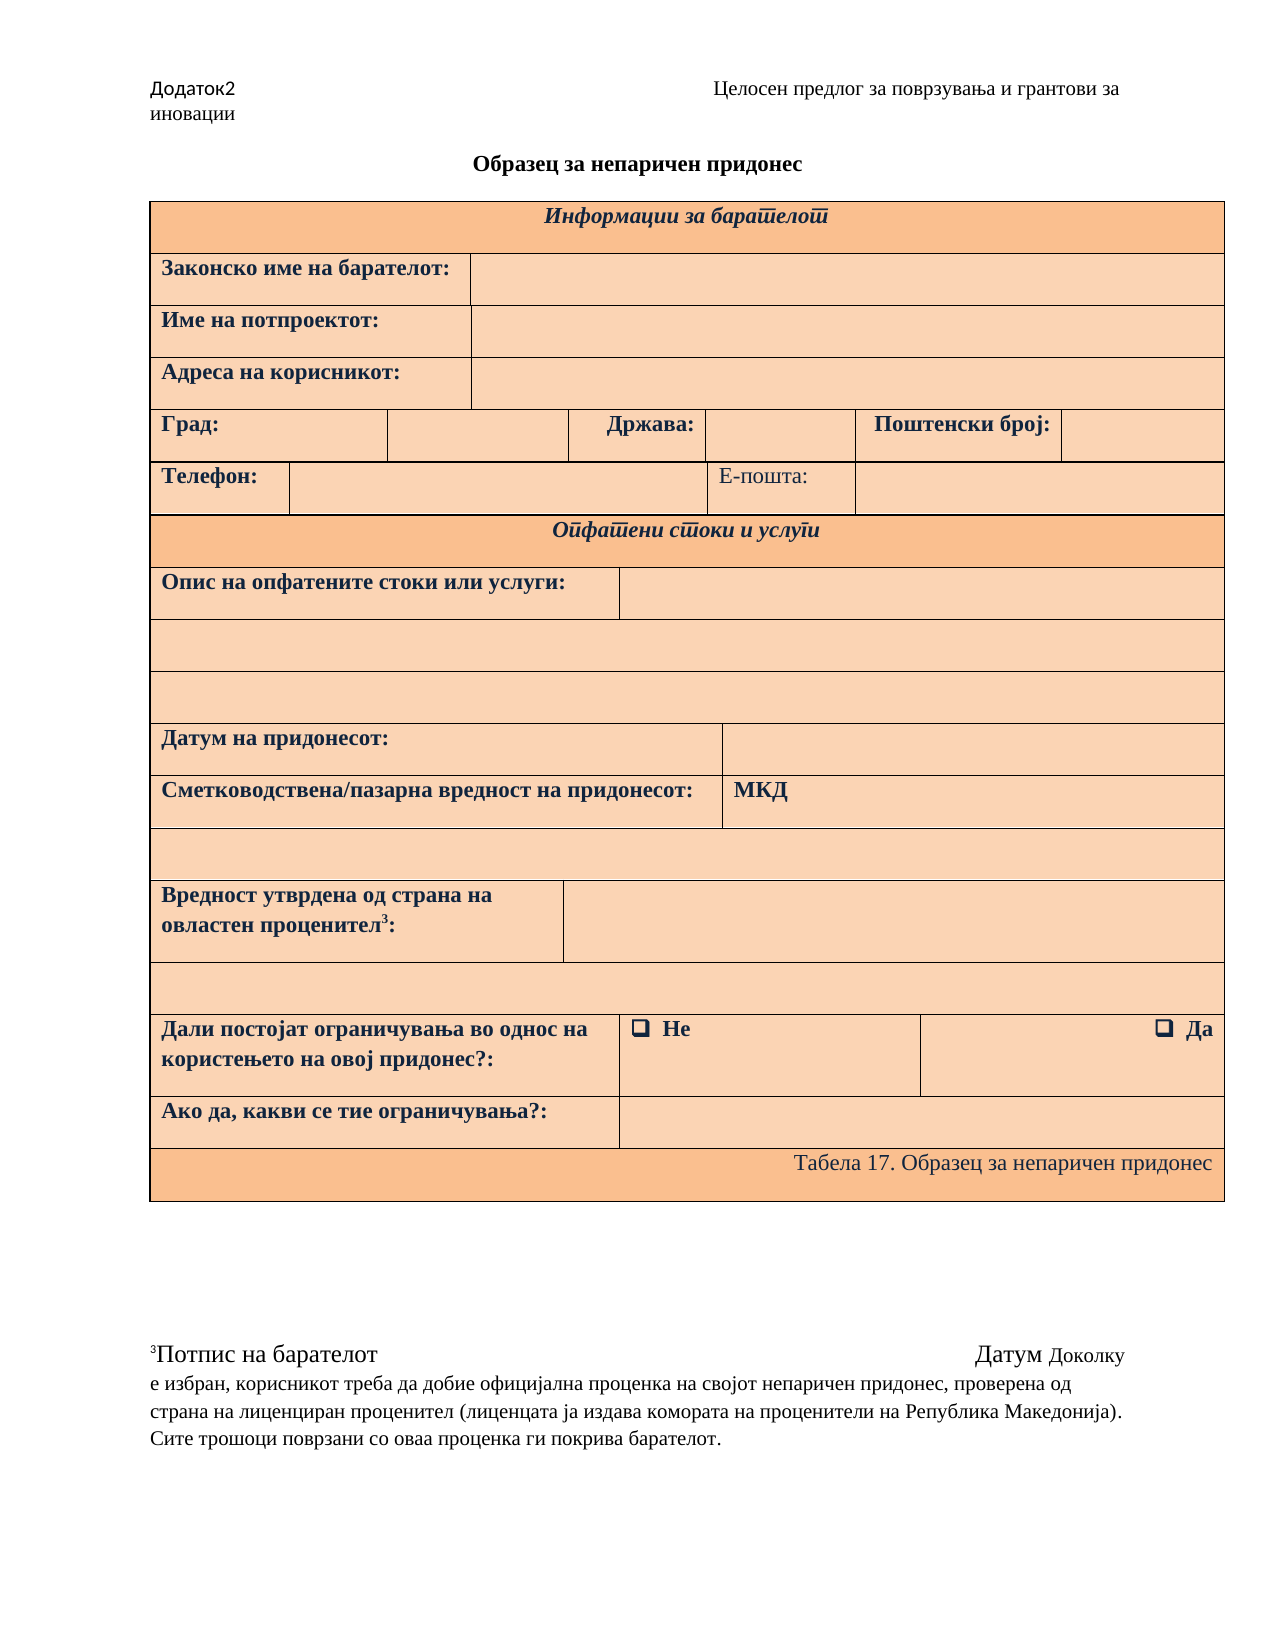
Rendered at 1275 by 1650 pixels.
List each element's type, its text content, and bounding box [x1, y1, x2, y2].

table_cell Име на потпроектот: [151, 306, 471, 357]
table_cell Адреса на корисникот: [151, 358, 471, 409]
table_cell Дали постојат ограничувања во однос на користењето на овој придонес?: [151, 1015, 619, 1096]
table_cell [472, 358, 1224, 409]
table_cell Опис на опфатените стоки или услуги: [151, 568, 619, 619]
table_cell [151, 963, 1224, 1014]
table_cell [620, 568, 1224, 619]
table_cell Сметководствена/пазарна вредност на придонесот: [151, 776, 722, 827]
table_cell [290, 463, 707, 513]
table_cell Град: [151, 410, 387, 461]
table_cell Вредност утврдена од страна на овластен проценител: [151, 881, 563, 962]
table_cell [472, 306, 1224, 357]
table_cell [723, 724, 1224, 775]
table_cell [388, 410, 568, 461]
table_cell Ако да, какви се тие ограничувања?: [151, 1097, 619, 1148]
table_cell Поштенски број: [856, 410, 1061, 461]
table_cell Да [921, 1015, 1224, 1096]
table_cell Датум на придонесот: [151, 724, 722, 775]
table_cell [471, 254, 1224, 305]
table_cell [151, 620, 1224, 671]
table_cell Табела 17. Образец за непаричен придонес [151, 1149, 1224, 1201]
table_cell Законско име на барателот: [151, 254, 470, 305]
table_cell [706, 410, 855, 461]
table_cell Телефон: [151, 463, 289, 513]
table_cell [856, 463, 1224, 513]
table_cell Држава: [569, 410, 705, 461]
text Образец за непаричен придонес [150, 150, 1125, 176]
table_header Информации за барателот [151, 202, 1224, 253]
table_cell Не [620, 1015, 920, 1096]
table_cell [151, 829, 1224, 879]
table_cell Е-пошта: [708, 463, 855, 513]
table_cell МКД [723, 776, 1224, 827]
table_cell [564, 881, 1224, 962]
table_cell [1062, 410, 1224, 461]
table_header Опфатени стоки и услуги [151, 516, 1224, 567]
table_cell [151, 672, 1224, 723]
table_cell [620, 1097, 1224, 1148]
